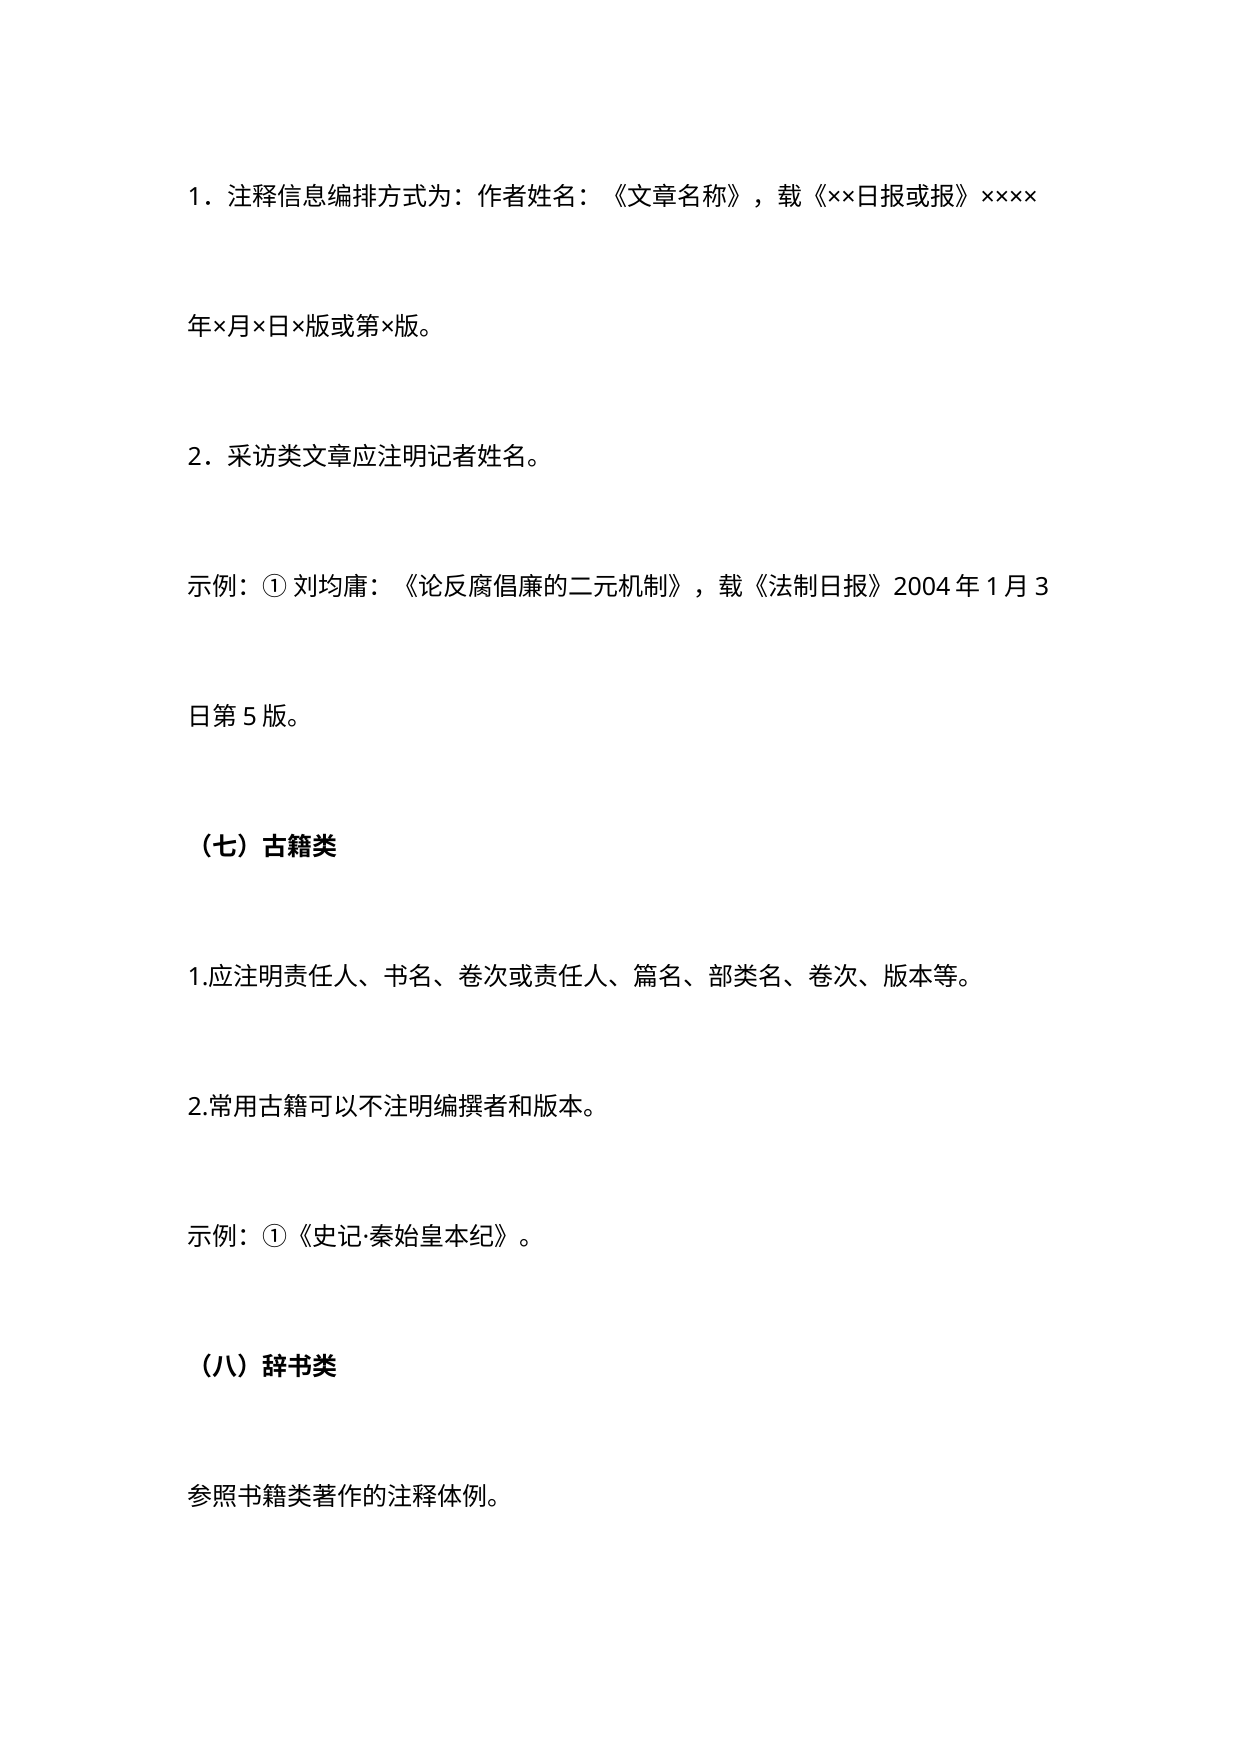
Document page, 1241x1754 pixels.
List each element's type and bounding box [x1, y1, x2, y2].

text [187, 162, 1053, 1527]
